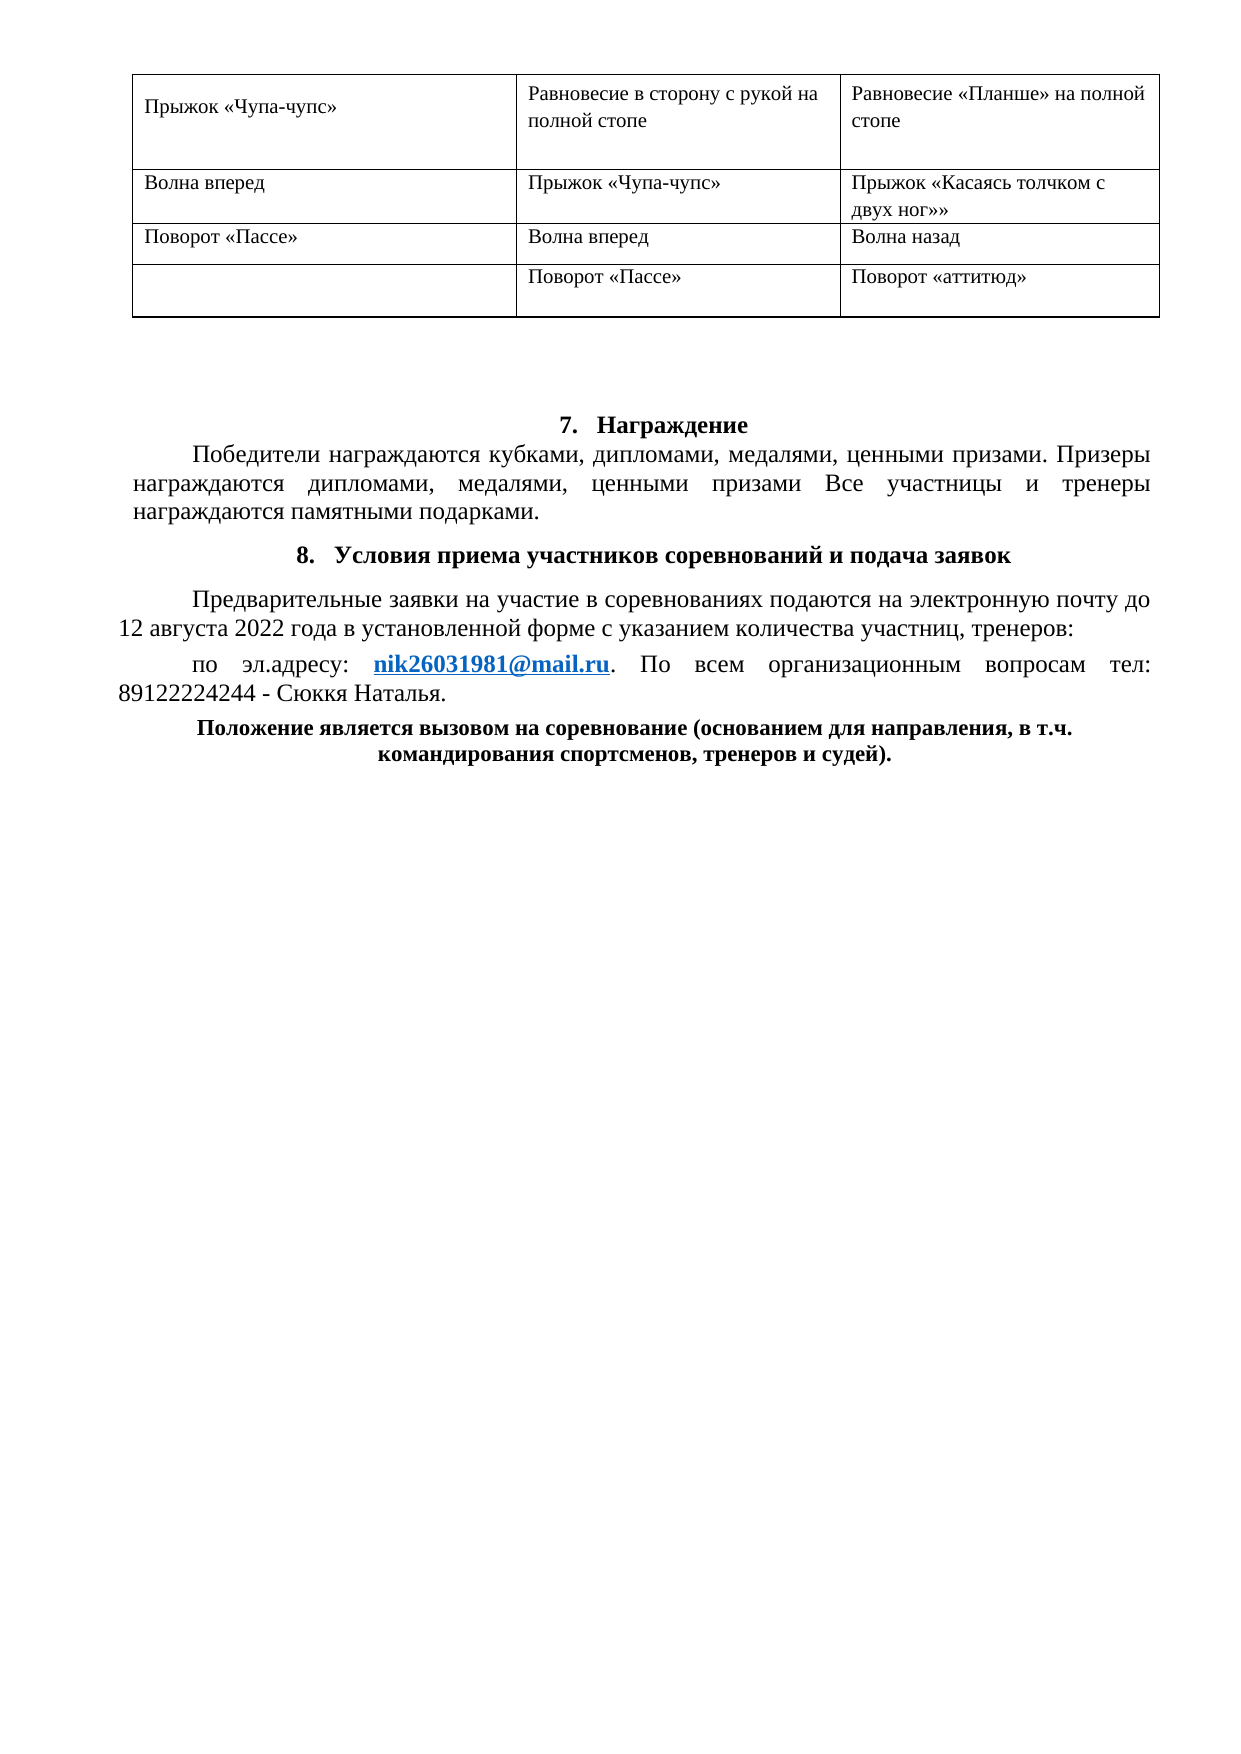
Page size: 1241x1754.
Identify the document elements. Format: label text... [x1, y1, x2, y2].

list Награждение [156, 410, 1152, 439]
table_cell Поворот «Пассе» [517, 265, 840, 316]
table_cell Прыжок «Чупа-чупс» [133, 75, 516, 169]
table_cell Поворот «аттитюд» [841, 265, 1159, 316]
table_cell Волна назад [841, 224, 1159, 263]
table_cell Волна вперед [517, 224, 840, 263]
table_cell [133, 265, 516, 316]
text Предварительные заявки на участие в соревнованиях подаются на электронную почту до 12 августа 2022 года в установленной форме с указанием количества участниц, тренеров: [118, 584, 1152, 641]
table_cell Прыжок «Чупа-чупс» [517, 170, 840, 223]
table_cell Равновесие «Планше» на полной стопе [841, 75, 1159, 169]
list Победители награждаются кубками, дипломами, медалями, ценными призами. Призеры награждаются дипломами, медалями, ценными призами Все участницы и тренеры награждаются памятными подарками. [133, 439, 1152, 525]
table_cell Волна вперед [133, 170, 516, 223]
table_cell Поворот «Пассе» [133, 224, 516, 263]
table_cell Равновесие в сторону с рукой на полной стопе [517, 75, 840, 169]
text по эл.адресу: nik26031981@mail.ru. По всем организационным вопросам тел: 89122224244 - Сюккя Наталья. [118, 649, 1152, 706]
table_cell Прыжок «Касаясь толчком с двух ног»» [841, 170, 1159, 223]
text Положение является вызовом на соревнование (основанием для направления, в т.ч. командирования спортсменов, тренеров и судей). [118, 714, 1152, 767]
list Условия приема участников соревнований и подача заявок [156, 540, 1152, 569]
